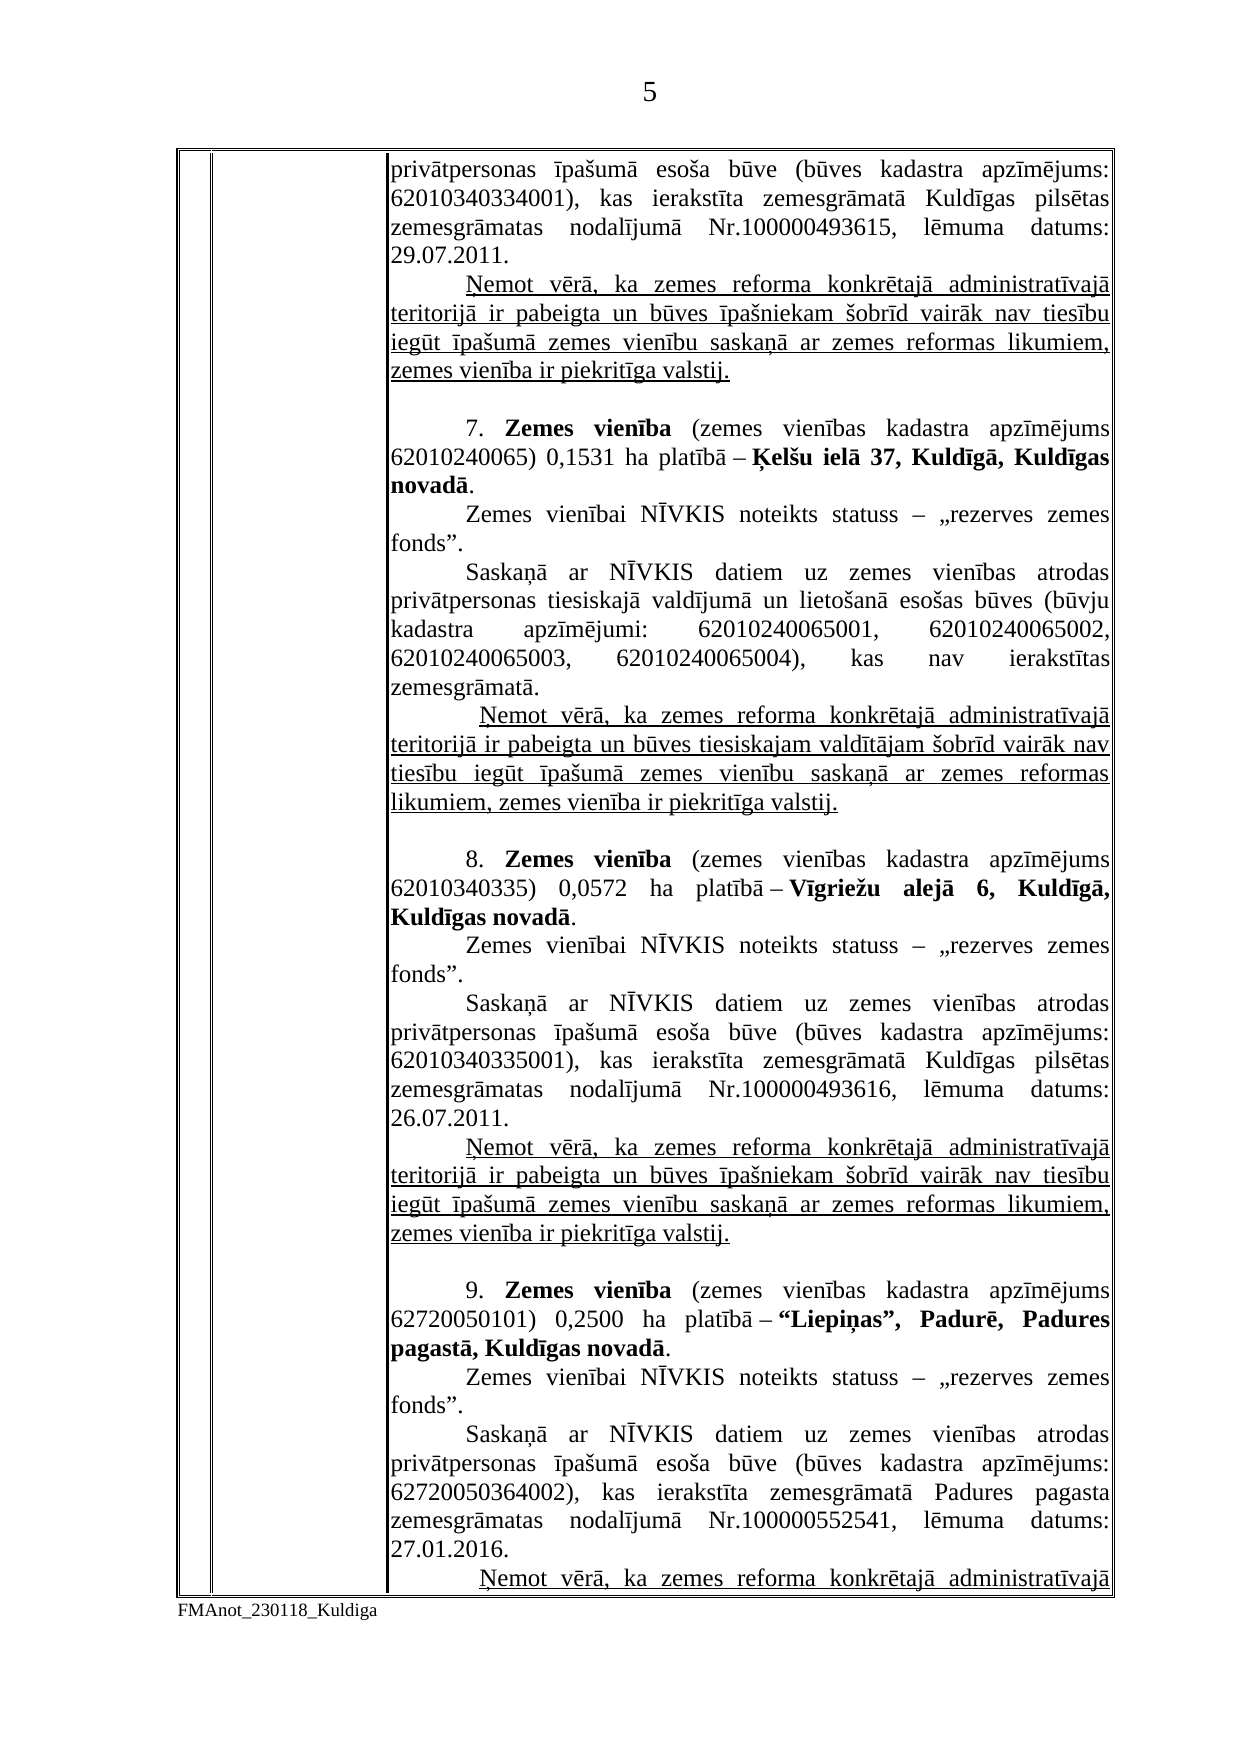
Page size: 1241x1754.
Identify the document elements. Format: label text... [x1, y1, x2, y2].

table_cell 2. [180, 151, 212, 1595]
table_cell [212, 151, 387, 1595]
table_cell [387, 151, 1112, 1595]
